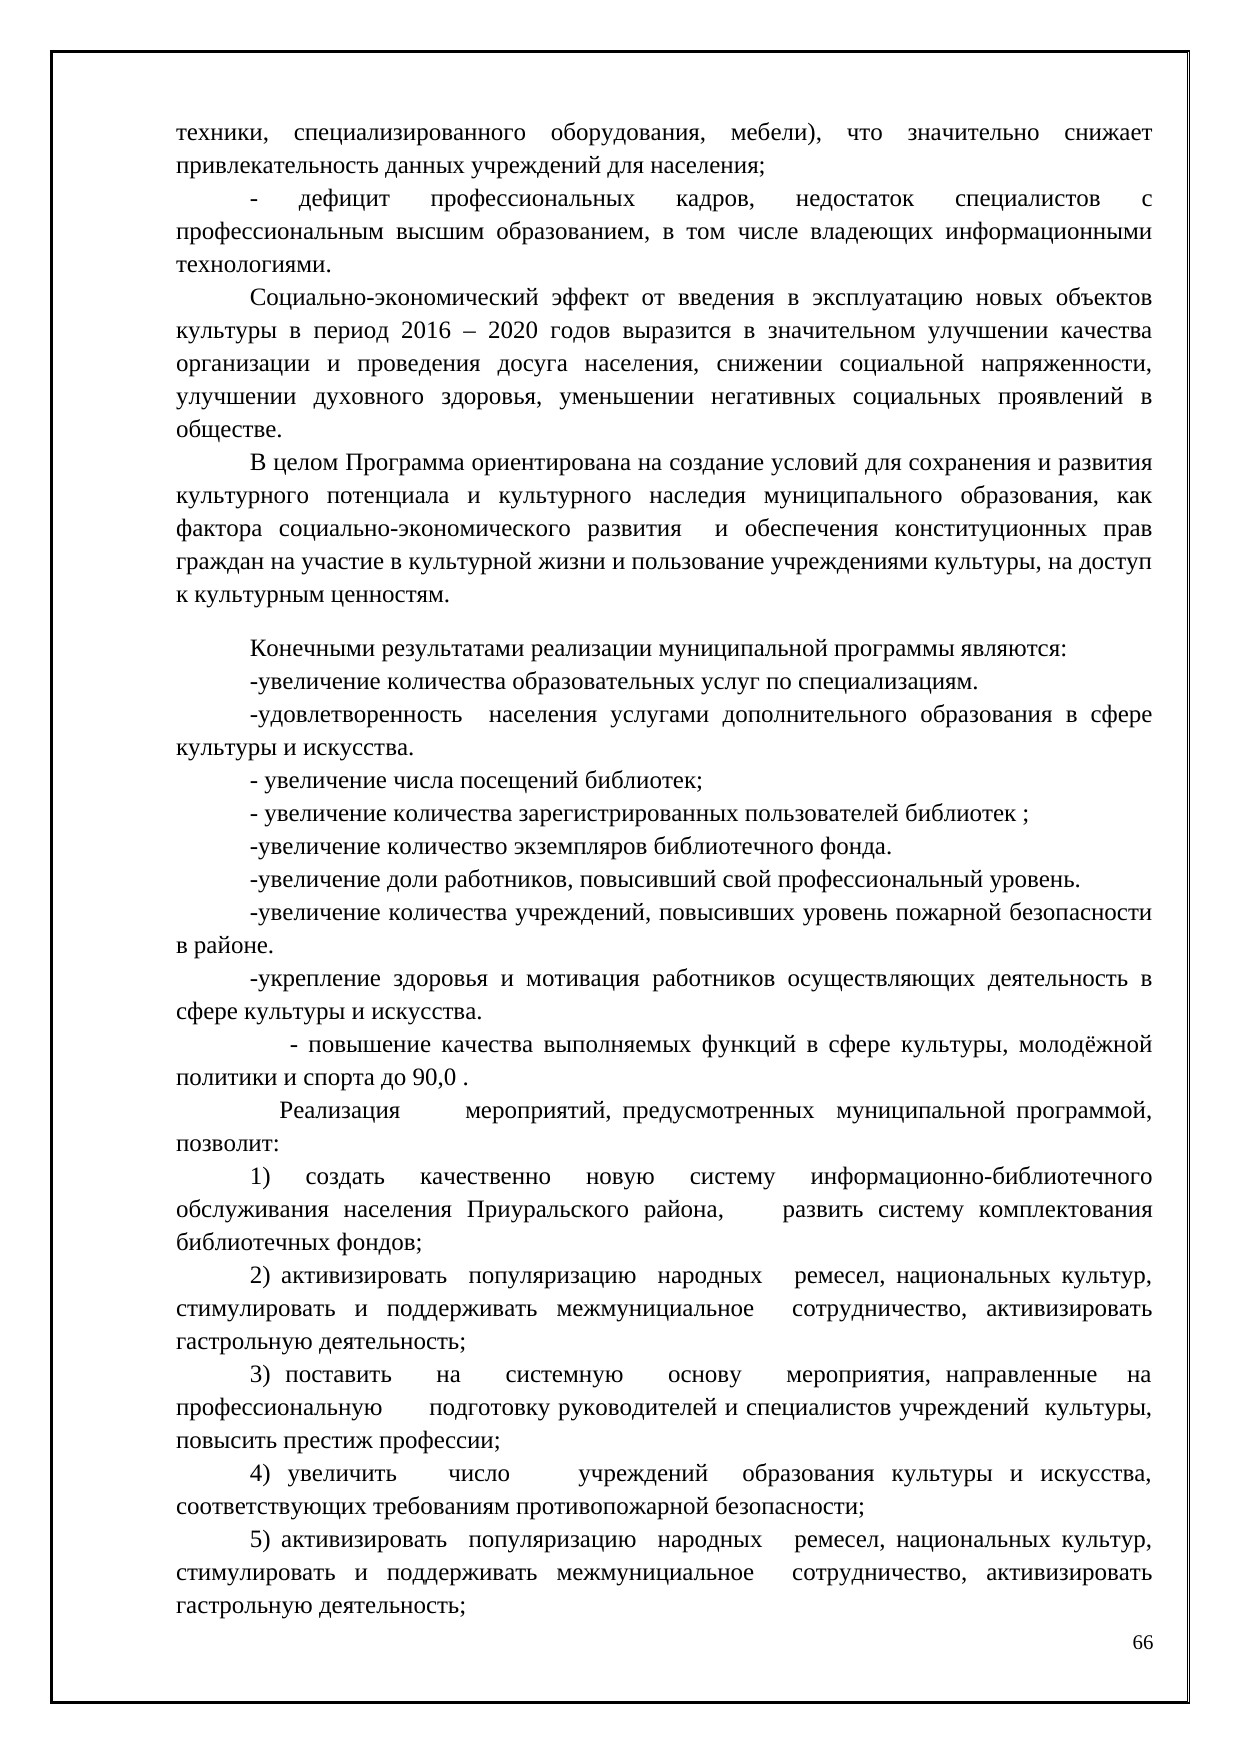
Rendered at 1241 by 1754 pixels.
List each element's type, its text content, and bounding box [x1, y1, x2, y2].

text - увеличение количества зарегистрированных пользователей библиотек ; [176, 798, 1153, 827]
text 1) создать качественно новую систему информационно-библиотечного обслуживания населения Приуральского района, развить систему комплектования библиотечных фондов; [176, 1161, 1153, 1256]
text Реализация мероприятий, предусмотренных муниципальной программой, позволит: [176, 1095, 1153, 1157]
text - увеличение числа посещений библиотек; [176, 765, 1153, 794]
text - дефицит профессиональных кадров, недостаток специалистов с профессиональным высшим образованием, в том числе владеющих информационными технологиями. [176, 183, 1153, 277]
text Конечными результатами реализации муниципальной программы являются: [176, 633, 1153, 662]
text - повышение качества выполняемых функций в сфере культуры, молодёжной политики и спорта до 90,0 . [176, 1029, 1153, 1091]
text Социально-экономический эффект от введения в эксплуатацию новых объектов культуры в период 2016 – 2020 годов выразится в значительном улучшении качества организации и проведения досуга населения, снижении социальной напряженности, улучшении духовного здоровья, уменьшении негативных социальных проявлений в обществе. [176, 282, 1153, 443]
text -увеличение количество экземпляров библиотечного фонда. [176, 831, 1153, 860]
text В целом Программа ориентирована на создание условий для сохранения и развития культурного потенциала и культурного наследия муниципального образования, как фактора социально-экономического развития и обеспечения конституционных прав граждан на участие в культурной жизни и пользование учреждениями культуры, на доступ к культурным ценностям. [176, 447, 1153, 608]
text 2) активизировать популяризацию народных ремесел, национальных культур, стимулировать и поддерживать межмунициальное сотрудничество, активизировать гастрольную деятельность; [176, 1260, 1153, 1355]
text -удовлетворенность населения услугами дополнительного образования в сфере культуры и искусства. [176, 699, 1153, 761]
text 3) поставить на системную основу мероприятия, направленные на профессиональную подготовку руководителей и специалистов учреждений культуры, повысить престиж профессии; [176, 1359, 1153, 1454]
text -увеличение доли работников, повысивший свой профессиональный уровень. [176, 864, 1153, 893]
text 5) активизировать популяризацию народных ремесел, национальных культур, стимулировать и поддерживать межмунициальное сотрудничество, активизировать гастрольную деятельность; [176, 1524, 1153, 1619]
text -увеличение количества учреждений, повысивших уровень пожарной безопасности в районе. [176, 897, 1153, 959]
text -укрепление здоровья и мотивация работников осуществляющих деятельность в сфере культуры и искусства. [176, 963, 1153, 1025]
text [176, 117, 1153, 178]
text 4) увеличить число учреждений образования культуры и искусства, соответствующих требованиям противопожарной безопасности; [176, 1458, 1153, 1520]
text -увеличение количества образовательных услуг по специализациям. [176, 666, 1153, 694]
